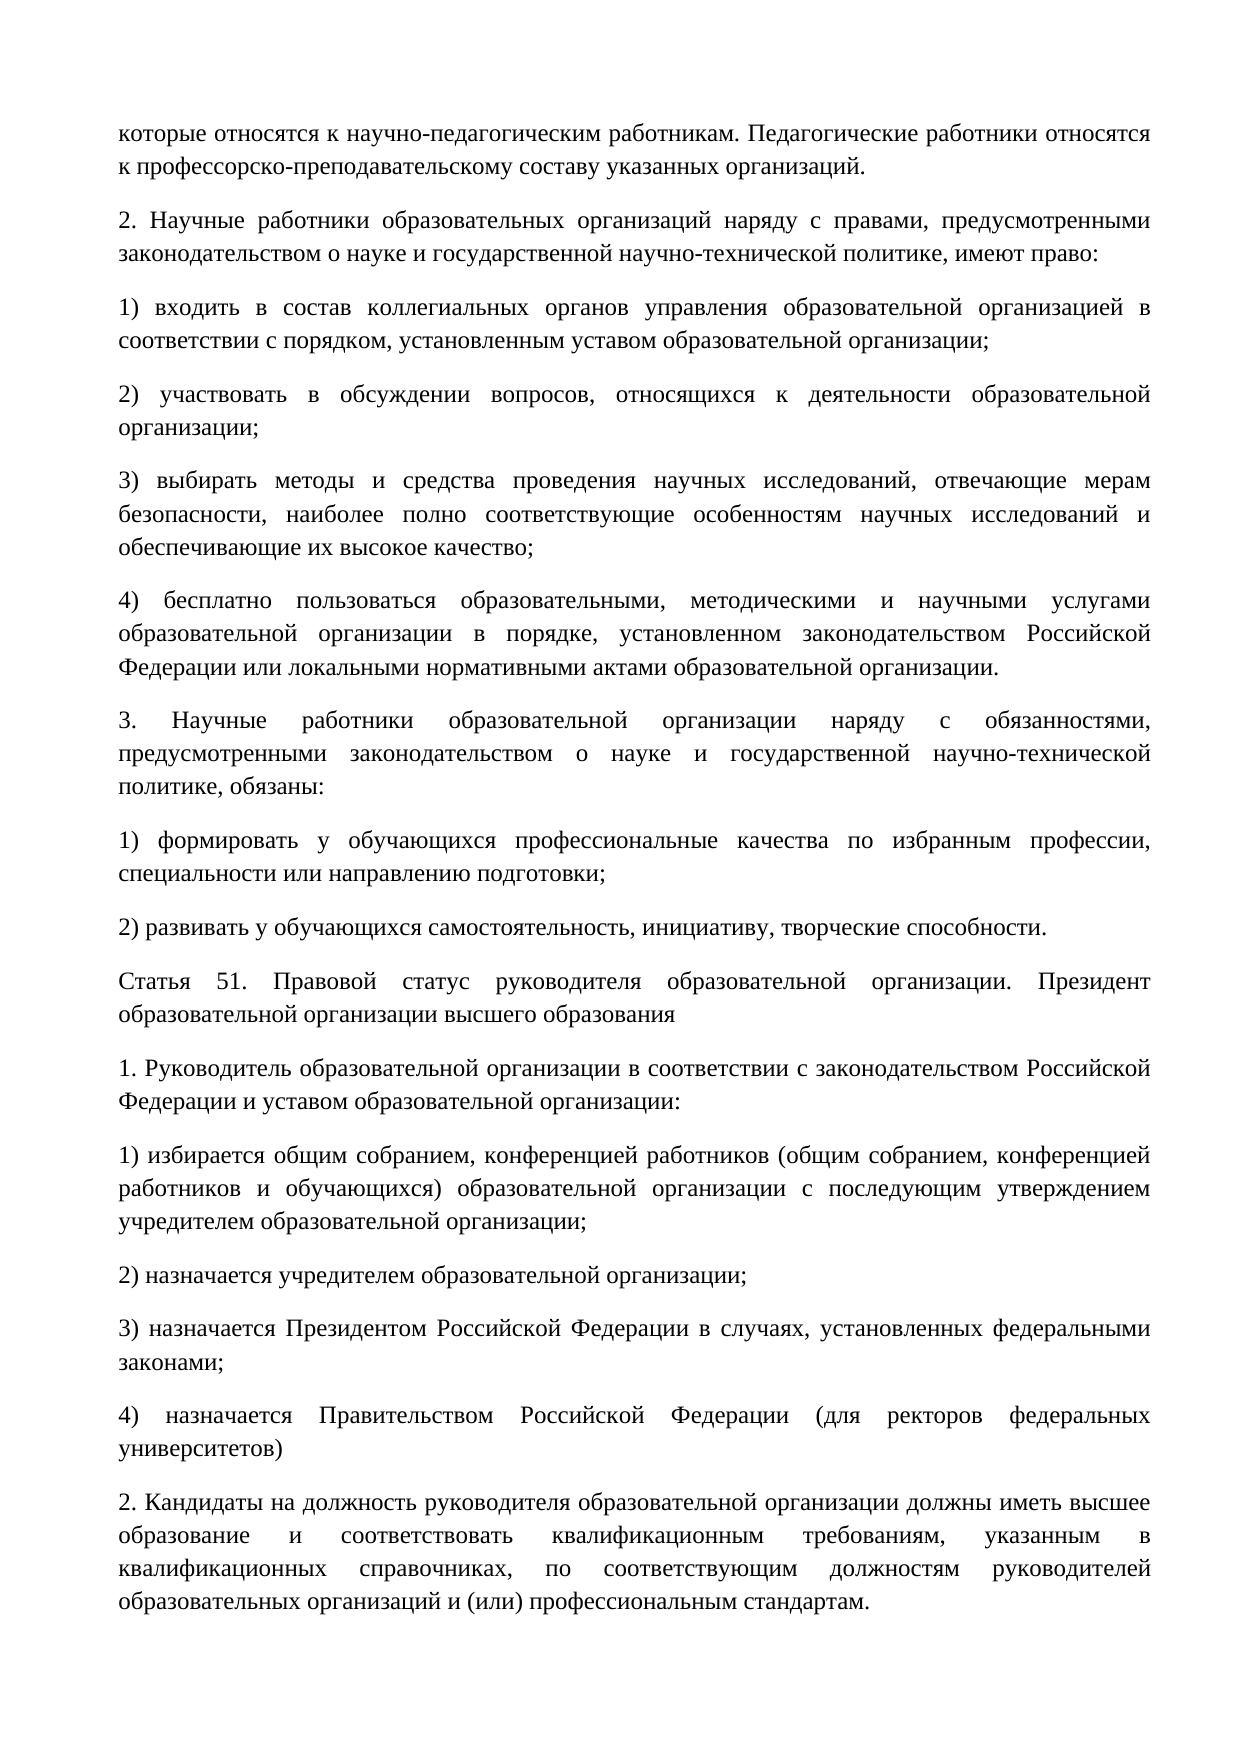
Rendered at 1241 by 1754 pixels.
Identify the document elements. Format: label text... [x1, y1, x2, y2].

text 2. Кандидаты на должность руководителя образовательной организации должны иметь высшее образование и соответствовать квалификационным требованиям, указанным в квалификационных справочниках, по соответствующим должностям руководителей образовательных организаций и (или) профессиональным стандартам. [118, 1487, 1152, 1615]
text 4) бесплатно пользоваться образовательными, методическими и научными услугами образовательной организации в порядке, установленном законодательством Российской Федерации или локальными нормативными актами образовательной организации. [118, 586, 1152, 680]
text 3. Научные работники образовательной организации наряду с обязанностями, предусмотренными законодательством о науке и государственной научно-технической политике, обязаны: [118, 705, 1152, 800]
text 2. Научные работники образовательных организаций наряду с правами, предусмотренными законодательством о науке и государственной научно-технической политике, имеют право: [118, 205, 1152, 267]
text 1. Руководитель образовательной организации в соответствии с законодательством Российской Федерации и уставом образовательной организации: [118, 1053, 1152, 1115]
text 3) выбирать методы и средства проведения научных исследований, отвечающие мерам безопасности, наиболее полно соответствующие особенностям научных исследований и обеспечивающие их высокое качество; [118, 466, 1152, 560]
text 1) входить в состав коллегиальных органов управления образовательной организацией в соответствии с порядком, установленным уставом образовательной организации; [118, 292, 1152, 354]
text 2) развивать у обучающихся самостоятельность, инициативу, творческие способности. [118, 912, 1152, 941]
text 4) назначается Правительством Российской Федерации (для ректоров федеральных университетов) [118, 1400, 1152, 1462]
text 2) участвовать в обсуждении вопросов, относящихся к деятельности образовательной организации; [118, 379, 1152, 441]
text 3) назначается Президентом Российской Федерации в случаях, установленных федеральными законами; [118, 1313, 1152, 1375]
text Статья 51. Правовой статус руководителя образовательной организации. Президент образовательной организации высшего образования [118, 966, 1152, 1028]
text 1) формировать у обучающихся профессиональные качества по избранным профессии, специальности или направлению подготовки; [118, 825, 1152, 887]
text 1) избирается общим собранием, конференцией работников (общим собранием, конференцией работников и обучающихся) образовательной организации с последующим утверждением учредителем образовательной организации; [118, 1140, 1152, 1234]
text 2) назначается учредителем образовательной организации; [118, 1260, 1152, 1288]
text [118, 118, 1152, 180]
